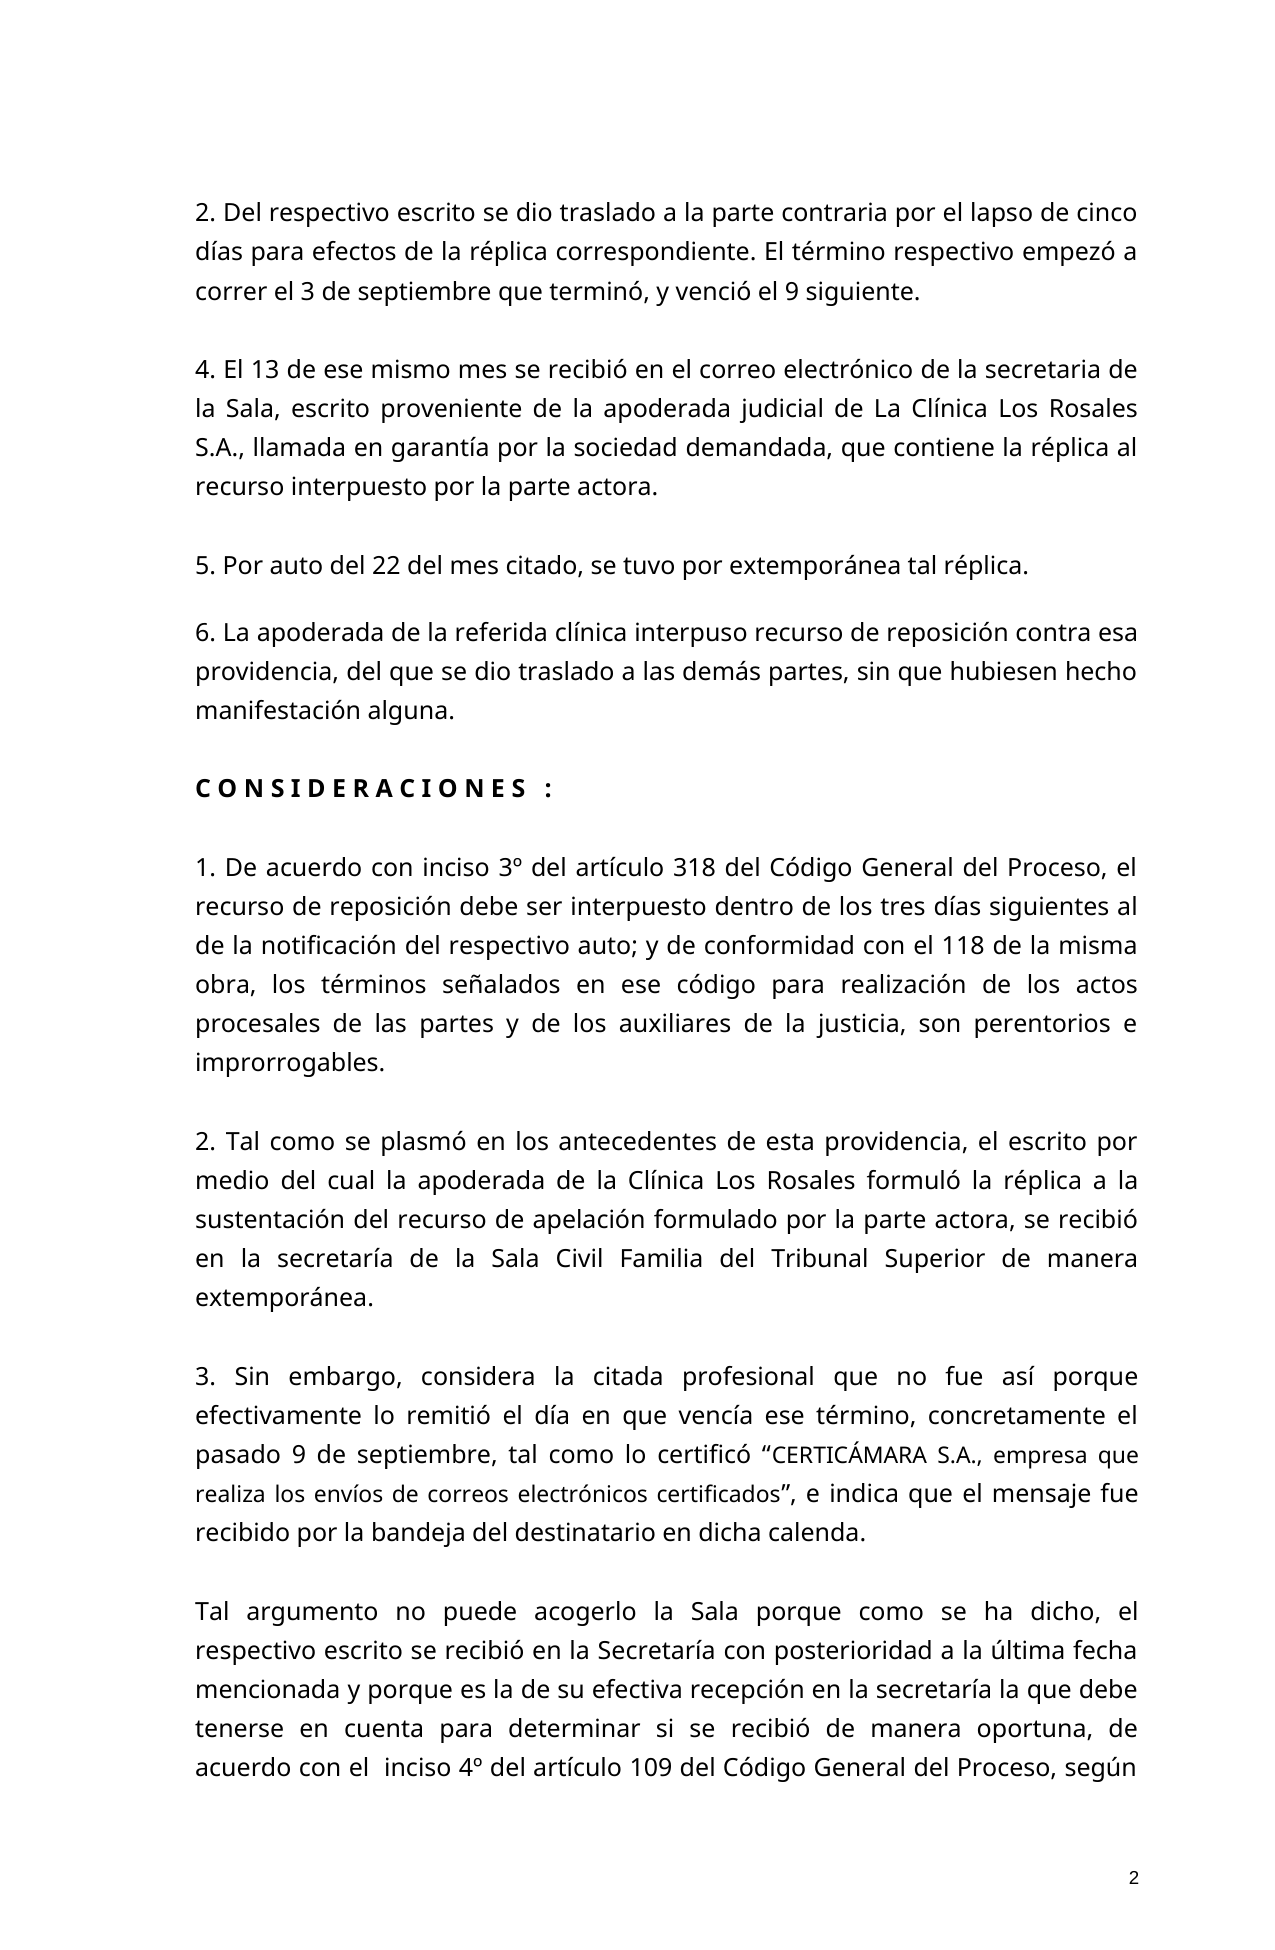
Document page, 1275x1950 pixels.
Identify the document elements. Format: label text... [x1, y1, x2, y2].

text 2. Tal como se plasmó en los antecedentes de esta providencia, el escrito por medio del cual la apoderada de la Clínica Los Rosales formuló la réplica a la sustentación del recurso de apelación formulado por la parte actora, se recibió en la secretaría de la Sala Civil Familia del Tribunal Superior de manera extemporánea. [195, 1123, 1139, 1314]
text C O N S I D E R A C I O N E S : [195, 771, 1139, 805]
text 3. Sin embargo, considera la citada profesional que no fue así porque efectivamente lo remitió el día en que vencía ese término, concretamente el pasado 9 de septiembre, tal como lo certificó “CERTICÁMARA S.A., empresa que realiza los envíos de correos electrónicos certificados”, e indica que el mensaje fue recibido por la bandeja del destinatario en dicha calenda. [195, 1358, 1139, 1549]
text 4. El 13 de ese mismo mes se recibió en el correo electrónico de la secretaria de la Sala, escrito proveniente de la apoderada judicial de La Clínica Los Rosales S.A., llamada en garantía por la sociedad demandada, que contiene la réplica al recurso interpuesto por la parte actora. [195, 352, 1139, 503]
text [195, 1593, 1139, 1784]
text 5. Por auto del 22 del mes citado, se tuvo por extemporánea tal réplica. [195, 547, 1139, 581]
text 6. La apoderada de la referida clínica interpuso recurso de reposición contra esa providencia, del que se dio traslado a las demás partes, sin que hubiesen hecho manifestación alguna. [195, 614, 1139, 727]
text 2. Del respectivo escrito se dio traslado a la parte contraria por el lapso de cinco días para efectos de la réplica correspondiente. El término respectivo empezó a correr el 3 de septiembre que terminó, y venció el 9 siguiente. [195, 195, 1139, 307]
text 1. De acuerdo con inciso 3º del artículo 318 del Código General del Proceso, el recurso de reposición debe ser interpuesto dentro de los tres días siguientes al de la notificación del respectivo auto; y de conformidad con el 118 de la misma obra, los términos señalados en ese código para realización de los actos procesales de las partes y de los auxiliares de la justicia, son perentorios e improrrogables. [195, 849, 1139, 1079]
